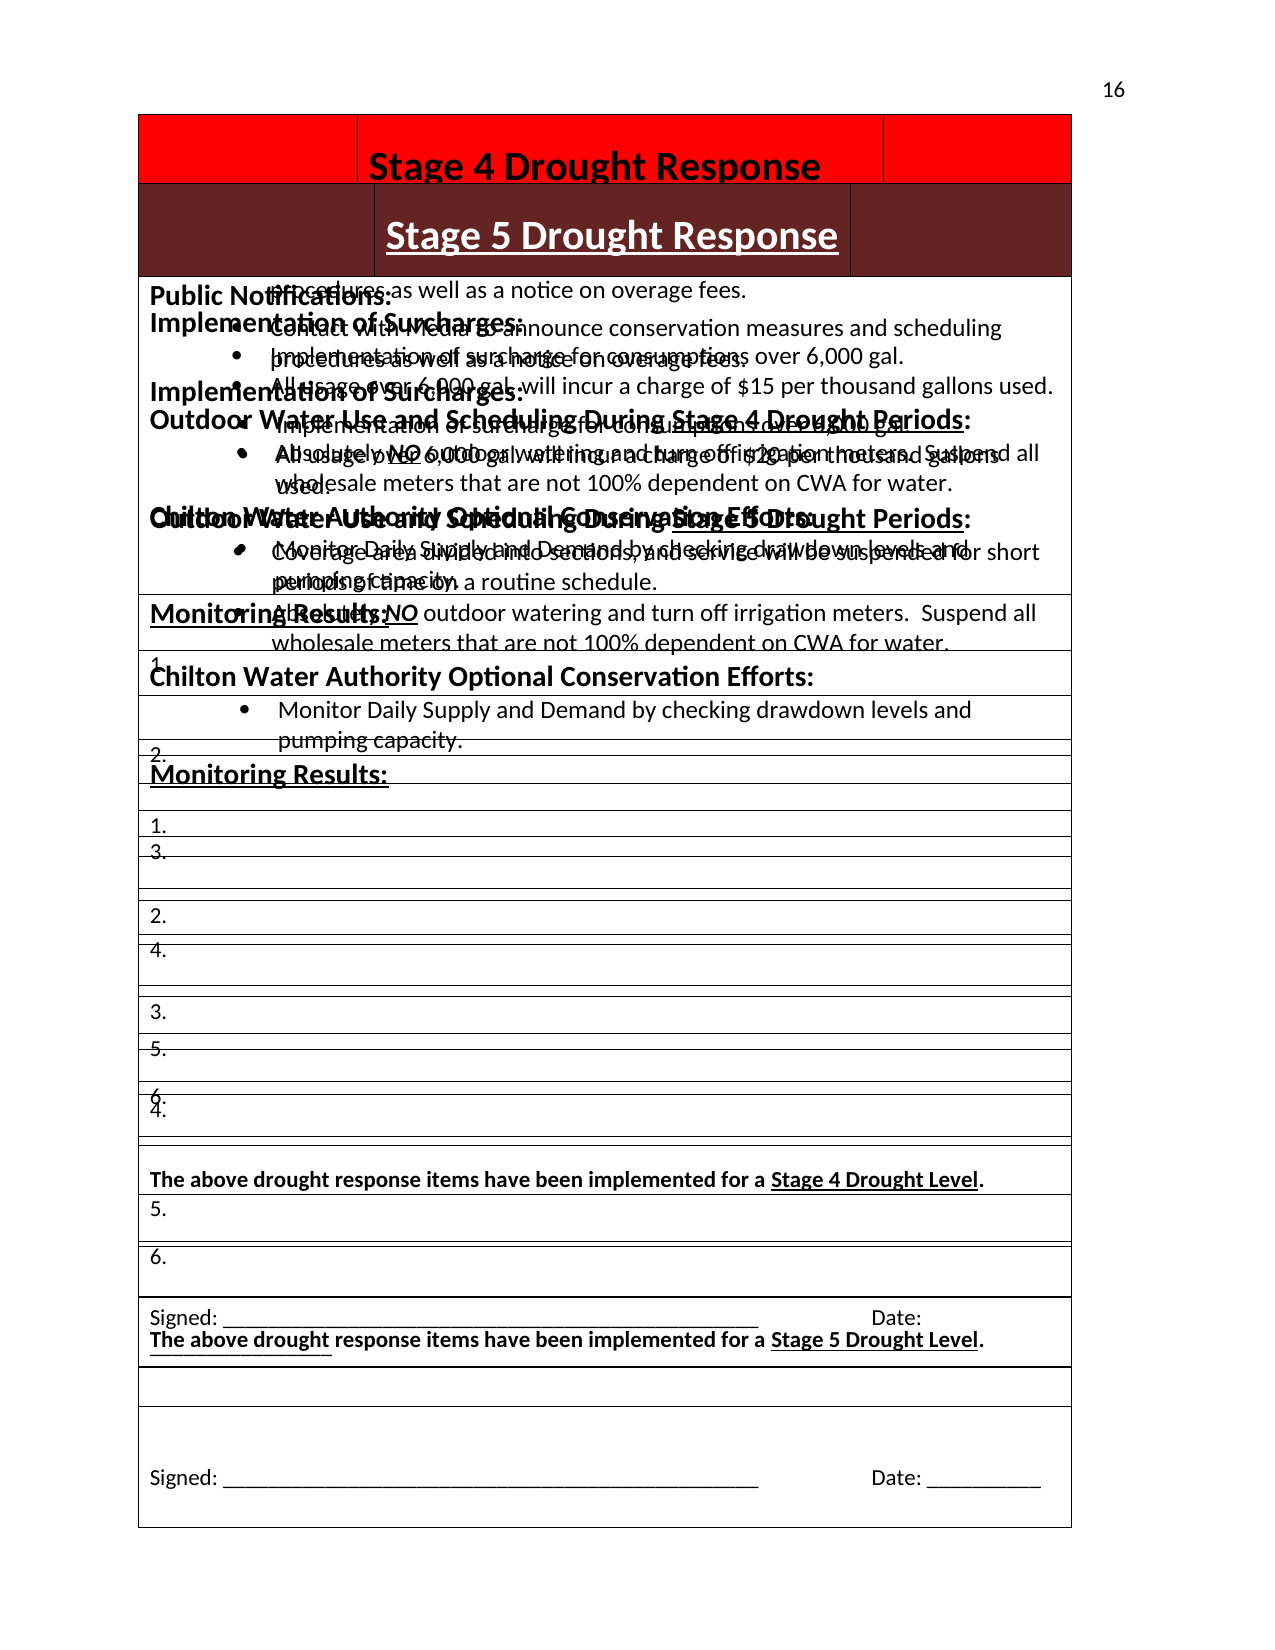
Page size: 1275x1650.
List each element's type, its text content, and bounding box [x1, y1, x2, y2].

table_cell Public Notifications: Contact with Media to announce conservation measures and scheduling procedures as well as a notice on overage fees. Implementation of Surcharges: Implementation of surcharge for consumptions over 6,000 gal. All usage over 6,000 gal. will incur a charge of $20 per thousand gallons used. Outdoor Water Use and Scheduling During Stage 5 Drought Periods: Coverage area divided into sections, and service will be suspended for short periods of time on a routine schedule. Absolutely NO outdoor watering and turn off irrigation meters. Suspend all wholesale meters that are not 100% dependent on CWA for water. Chilton Water Authority Optional Conservation Efforts: Monitor Daily Supply and Demand by checking drawdown levels and pumping capacity. [139, 277, 1071, 755]
table_header [139, 184, 374, 276]
table_cell [139, 857, 1071, 900]
table_cell [139, 945, 1071, 996]
table_cell 2. [139, 901, 1071, 944]
table_cell [139, 1050, 1071, 1094]
table_header [139, 115, 357, 183]
table_cell The above drought response items have been implemented for a Stage 5 Drought Level. [139, 1298, 1071, 1406]
table_header [884, 115, 1071, 183]
table_header Stage 5 Drought Response [375, 184, 850, 276]
table_cell 1. [139, 811, 1071, 856]
table_cell Signed: _______________________________________________ Date: __________ [139, 1407, 1071, 1527]
table_cell Monitoring Results: [139, 756, 1071, 810]
table_header Stage 4 Drought Response [358, 115, 883, 183]
table_cell 6. [139, 1242, 1071, 1296]
table_header [851, 184, 1071, 276]
table_cell 3. [139, 997, 1071, 1048]
table_cell 5. [139, 1195, 1071, 1241]
table_cell 4. [139, 1095, 1071, 1145]
table_cell [139, 1146, 1071, 1193]
